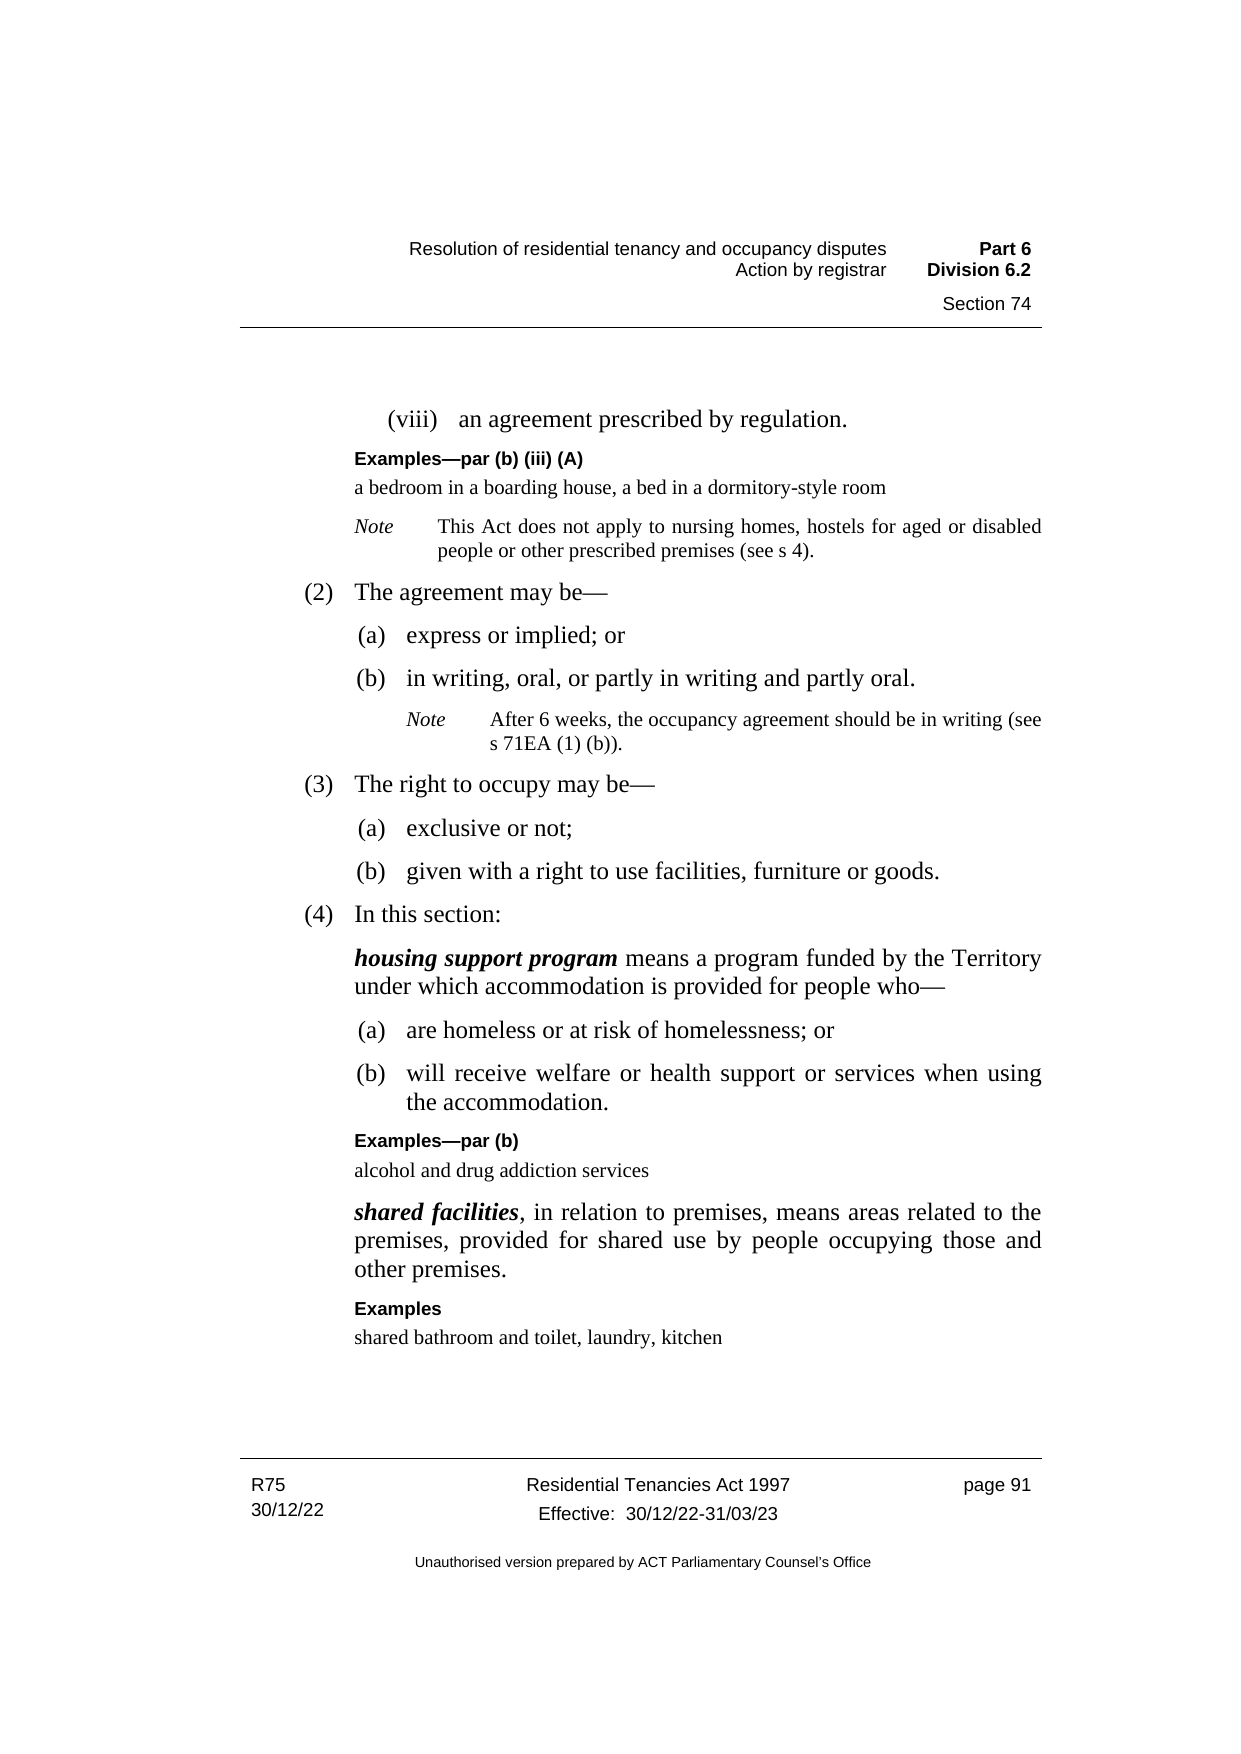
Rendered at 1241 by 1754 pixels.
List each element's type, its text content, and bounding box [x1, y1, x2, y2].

text housing support program means a program funded by the Territory under which accommodation is provided for people who— [354, 943, 1042, 1000]
text (2) The agreement may be— [239, 577, 1042, 605]
text (a) express or implied; or [239, 620, 1042, 649]
text Examples—par (b) (iii) (A) [354, 447, 1042, 469]
text (3) The right to occupy may be— [239, 769, 1042, 798]
text Note This Act does not apply to nursing homes, hostels for aged or disabled people or other prescribed premises (see s 4). [354, 514, 1042, 562]
text shared facilities, in relation to premises, means areas related to the premises, provided for shared use by people occupying those and other premises. [354, 1197, 1042, 1283]
text (b) in writing, oral, or partly in writing and partly oral. [239, 663, 1042, 692]
text (a) exclusive or not; [239, 813, 1042, 841]
text Note After 6 weeks, the occupancy agreement should be in writing (see s 71EA (1) (b)). [406, 707, 1042, 755]
text (b) will receive welfare or health support or services when using the accommodation. [239, 1058, 1042, 1116]
text (viii) an agreement prescribed by regulation. [239, 404, 1042, 433]
text (a) are homeless or at risk of homelessness; or [239, 1015, 1042, 1043]
text alcohol and drug addiction services [354, 1158, 1042, 1182]
text a bedroom in a boarding house, a bed in a dormitory-style room [354, 475, 1042, 499]
text shared bathroom and toilet, laundry, kitchen [354, 1325, 1042, 1349]
text (4) In this section: [239, 899, 1042, 928]
text Examples—par (b) [354, 1130, 1042, 1152]
text Examples [354, 1297, 1042, 1319]
text (b) given with a right to use facilities, furniture or goods. [239, 856, 1042, 885]
